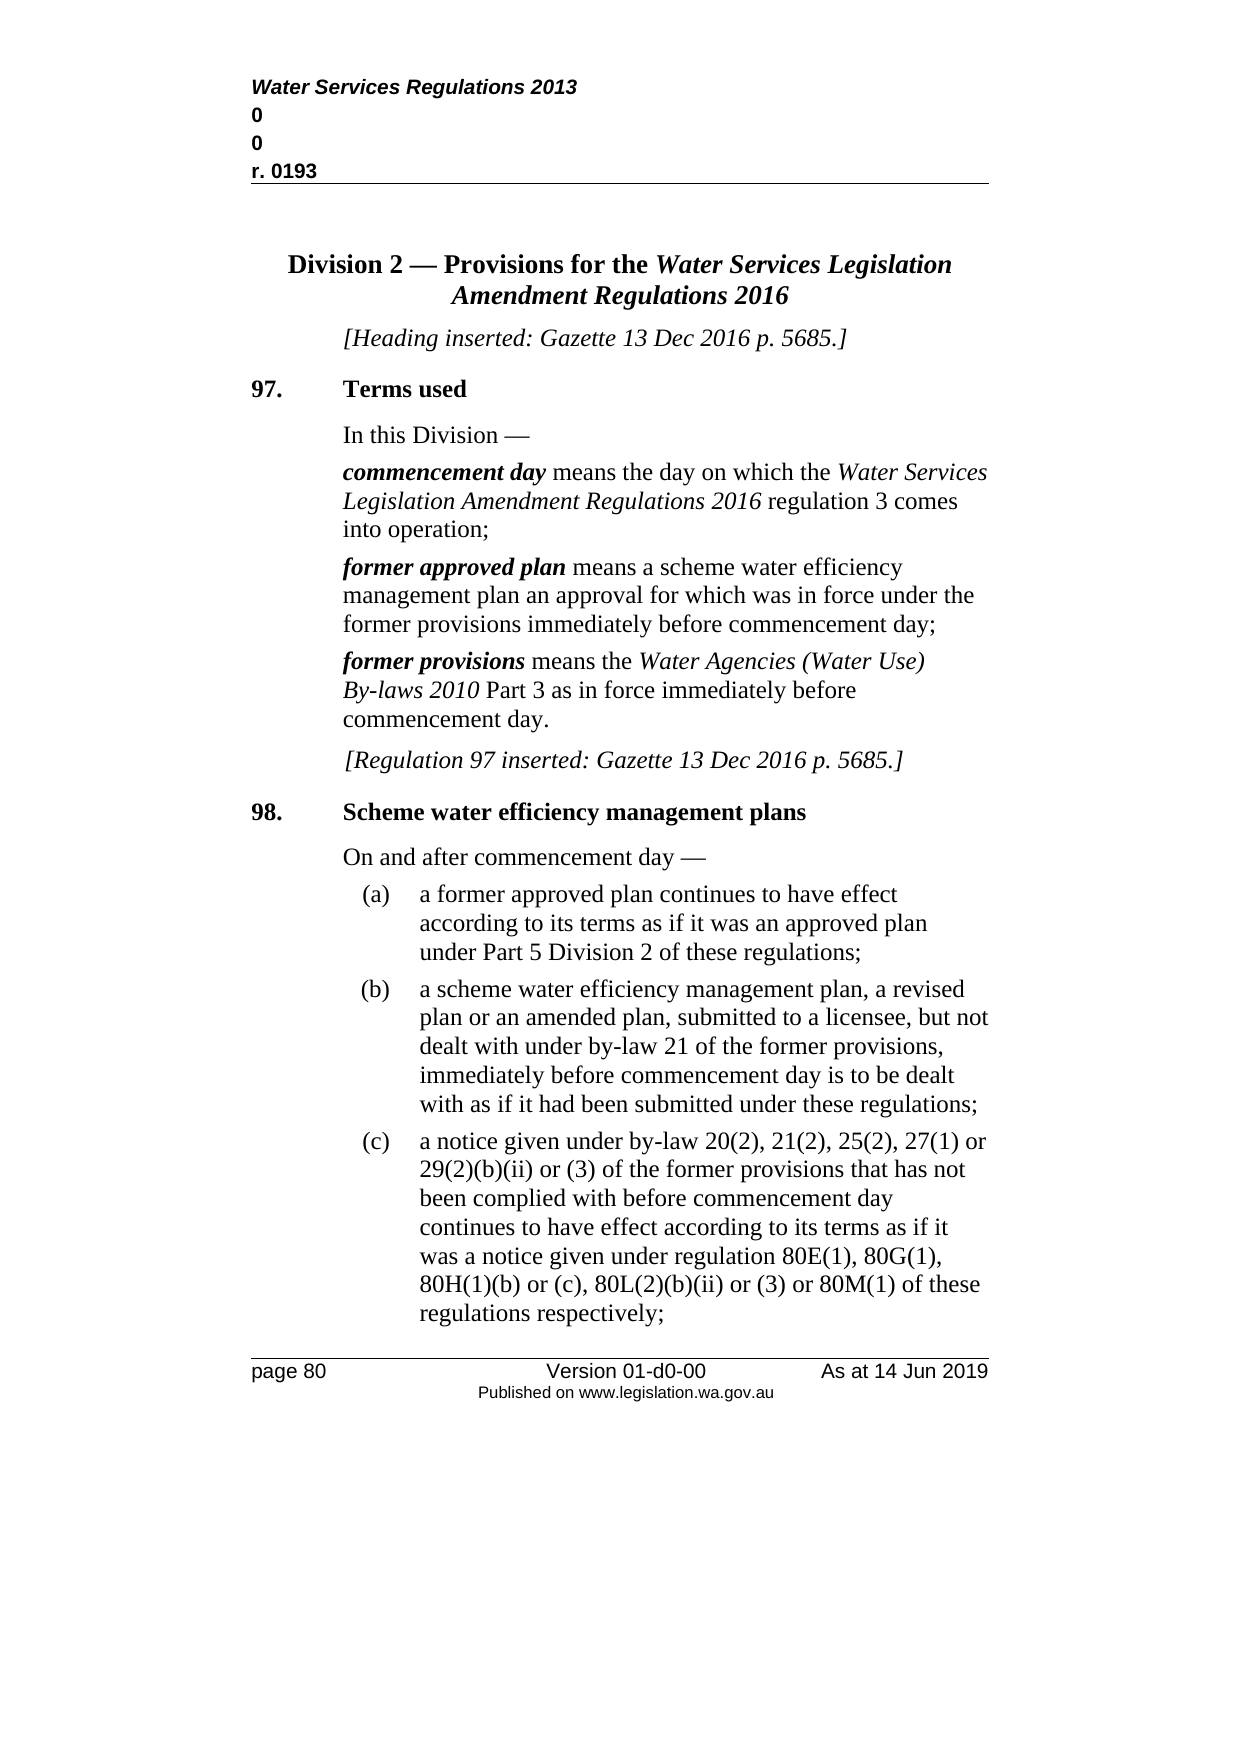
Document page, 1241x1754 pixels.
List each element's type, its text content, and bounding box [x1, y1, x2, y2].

subtitle [Heading inserted: Gazette 13 Dec 2016 p. 5685.] [251, 323, 989, 352]
subtitle 98. Scheme water efficiency management plans [251, 797, 989, 825]
text (b) a scheme water efficiency management plan, a revised plan or an amended plan, submitted to a licensee, but not dealt with under by-law 21 of the former provisions, immediately before commencement day is to be dealt with as if it had been submitted under these regulations; [251, 974, 989, 1117]
text On and after commencement day — [251, 842, 989, 871]
subtitle 97. Terms used [251, 374, 989, 403]
text [Regulation 97 inserted: Gazette 13 Dec 2016 p. 5685.] [251, 745, 989, 774]
text former approved plan means a scheme water efficiency management plan an approval for which was in force under the former provisions immediately before commencement day; [251, 552, 989, 638]
text commencement day means the day on which the Water Services Legislation Amendment Regulations 2016 regulation 3 comes into operation; [251, 457, 989, 543]
subtitle Division 2 — Provisions for the Water Services Legislation Amendment Regulations 2016 [251, 248, 989, 310]
text (a) a former approved plan continues to have effect according to its terms as if it was an approved plan under Part 5 Division 2 of these regulations; [251, 879, 989, 965]
text (c) a notice given under by-law 20(2), 21(2), 25(2), 27(1) or 29(2)(b)(ii) or (3) of the former provisions that has not been complied with before commencement day continues to have effect according to its terms as if it was a notice given under regulation 80E(1), 80G(1), 80H(1)(b) or (c), 80L(2)(b)(ii) or (3) or 80M(1) of these regulations respectively; [251, 1126, 989, 1327]
text former provisions means the Water Agencies (Water Use) By-laws 2010 Part 3 as in force immediately before commencement day. [251, 646, 989, 732]
text In this Division — [251, 420, 989, 449]
